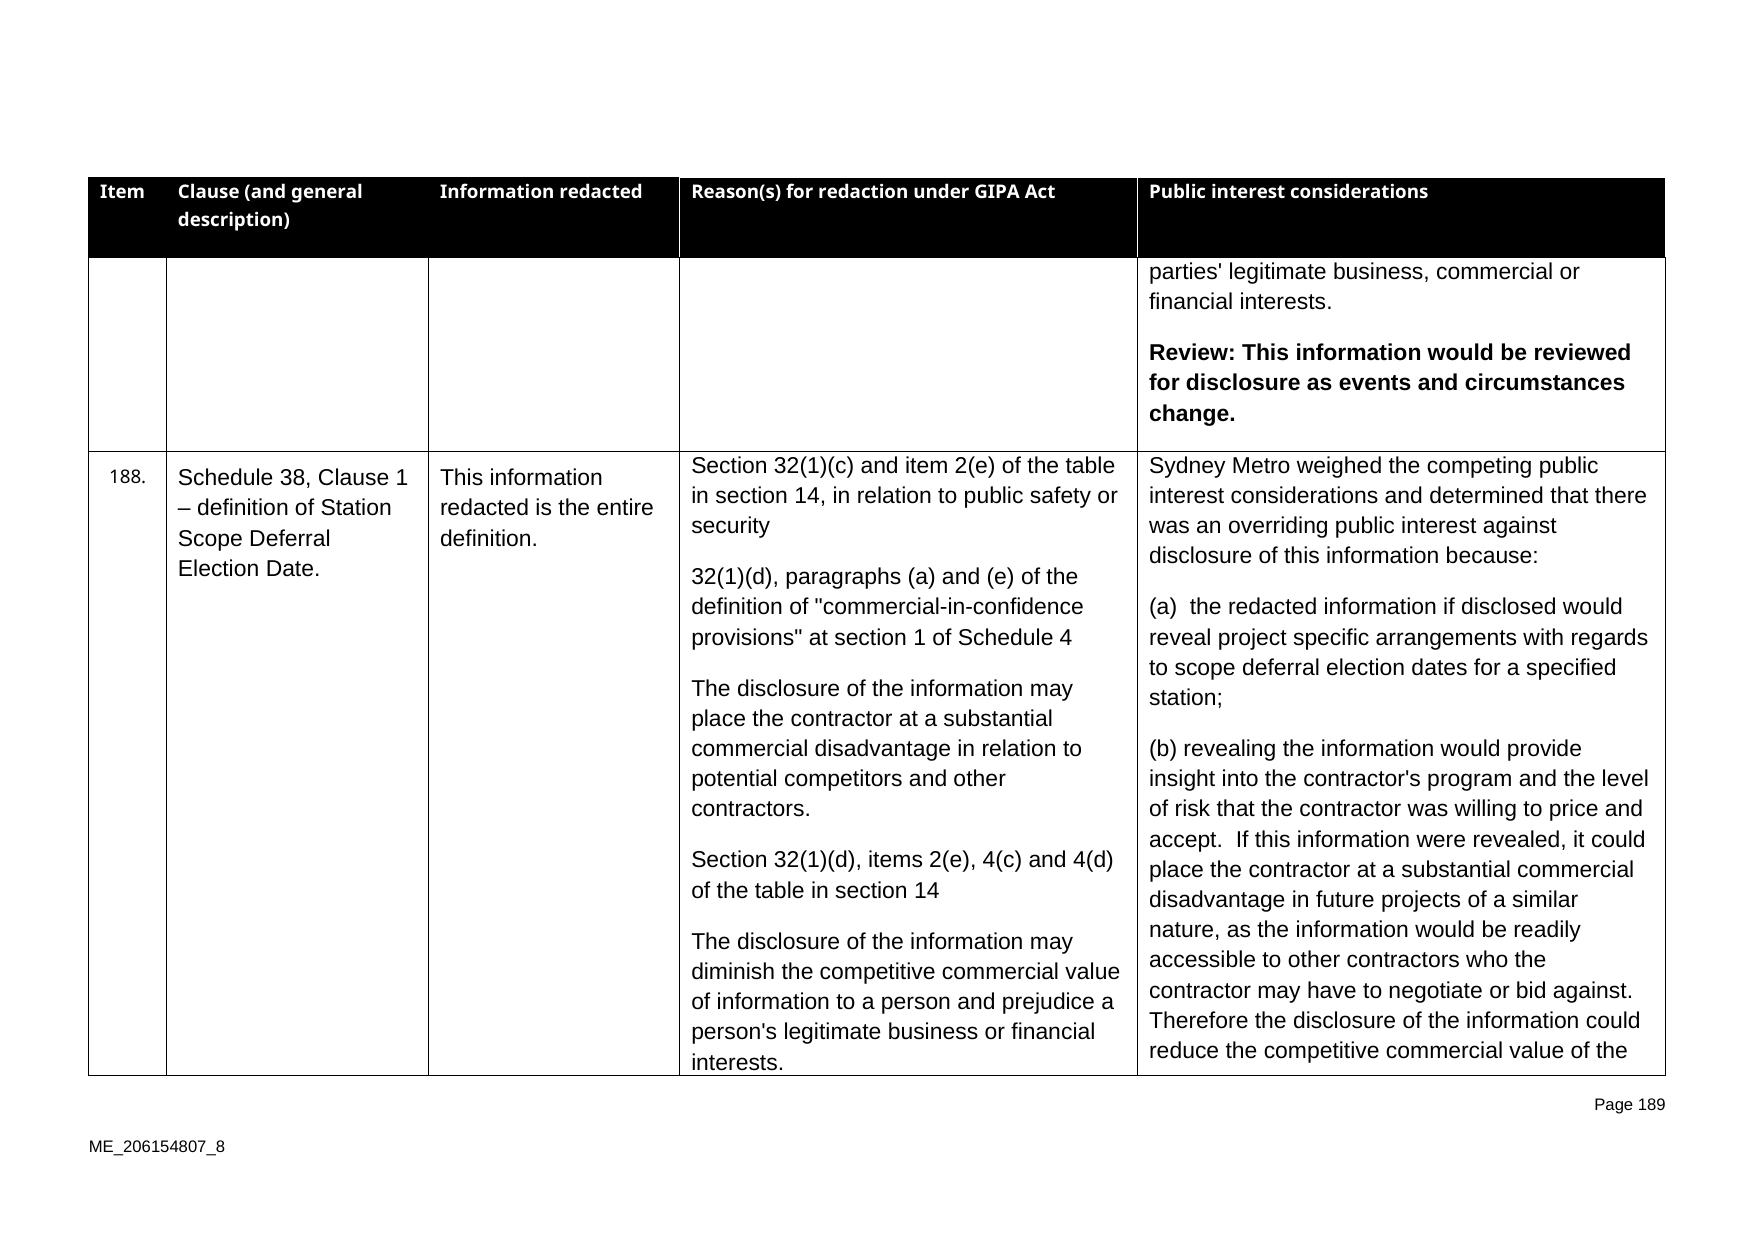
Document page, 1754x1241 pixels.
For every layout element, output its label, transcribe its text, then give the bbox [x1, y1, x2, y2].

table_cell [429, 452, 679, 1075]
table_header Reason(s) for redaction under GIPA Act [680, 178, 1137, 257]
table_cell [89, 452, 166, 1075]
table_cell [1138, 452, 1665, 1075]
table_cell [1138, 258, 1665, 451]
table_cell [680, 258, 1137, 451]
table_header Clause (and general description) [167, 178, 428, 257]
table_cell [429, 258, 679, 451]
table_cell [680, 452, 1137, 1075]
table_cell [167, 452, 428, 1075]
table_header Public interest considerations [1138, 178, 1665, 257]
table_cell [167, 258, 428, 451]
table_cell [89, 258, 166, 451]
table_header Item [89, 178, 166, 257]
table_header Information redacted [429, 178, 679, 257]
